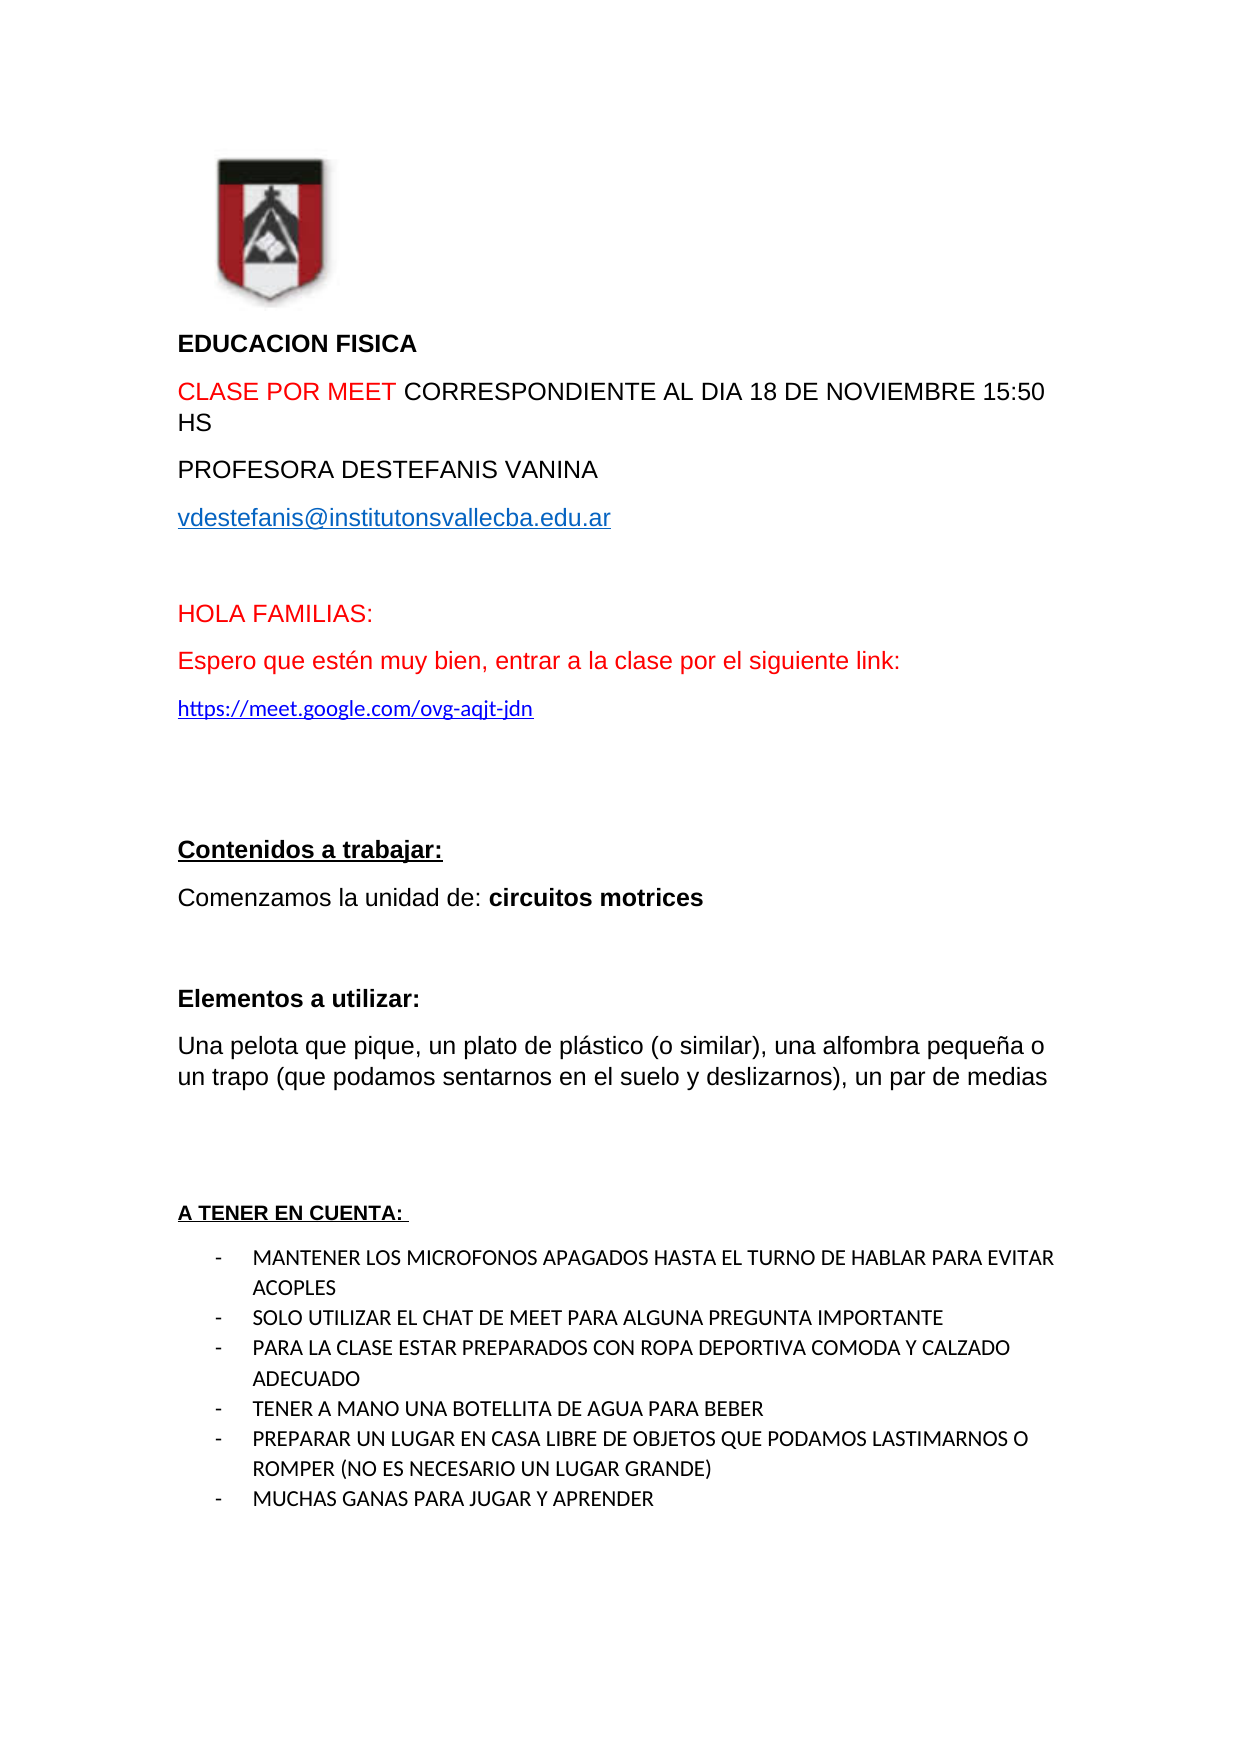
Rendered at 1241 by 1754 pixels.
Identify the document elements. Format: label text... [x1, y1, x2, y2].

text vdestefanis@institutonsvallecba.edu.ar [177, 503, 1063, 532]
text Elementos a utilizar: [177, 984, 1063, 1012]
list MUCHAS GANAS PARA JUGAR Y APRENDER [215, 1484, 1063, 1512]
list PARA LA CLASE ESTAR PREPARADOS CON ROPA DEPORTIVA COMODA Y CALZADO ADECUADO [215, 1333, 1063, 1392]
text A TENER EN CUENTA: [177, 1200, 1063, 1224]
text CLASE POR MEET CORRESPONDIENTE AL DIA 18 DE NOVIEMBRE 15:50 HS [177, 377, 1063, 436]
list TENER A MANO UNA BOTELLITA DE AGUA PARA BEBER [215, 1394, 1063, 1422]
text PROFESORA DESTEFANIS VANINA [177, 455, 1063, 484]
list MANTENER LOS MICROFONOS APAGADOS HASTA EL TURNO DE HABLAR PARA EVITAR ACOPLES [215, 1243, 1063, 1301]
text HOLA FAMILIAS: [177, 598, 1063, 627]
text Espero que estén muy bien, entrar a la clase por el siguiente link: [177, 646, 1063, 675]
text Contenidos a trabajar: [177, 835, 1063, 864]
text Una pelota que pique, un plato de plástico (o similar), una alfombra pequeña o un trapo (que podamos sentarnos en el suelo y deslizarnos), un par de medias [177, 1031, 1063, 1091]
picture [177, 147, 365, 311]
text EDUCACION FISICA [177, 329, 1063, 358]
text https://meet.google.com/ovg-aqjt-jdn [177, 694, 1063, 722]
text Comenzamos la unidad de: circuitos motrices [177, 883, 1063, 912]
list PREPARAR UN LUGAR EN CASA LIBRE DE OBJETOS QUE PODAMOS LASTIMARNOS O ROMPER (NO ES NECESARIO UN LUGAR GRANDE) [215, 1424, 1063, 1482]
list SOLO UTILIZAR EL CHAT DE MEET PARA ALGUNA PREGUNTA IMPORTANTE [215, 1303, 1063, 1331]
